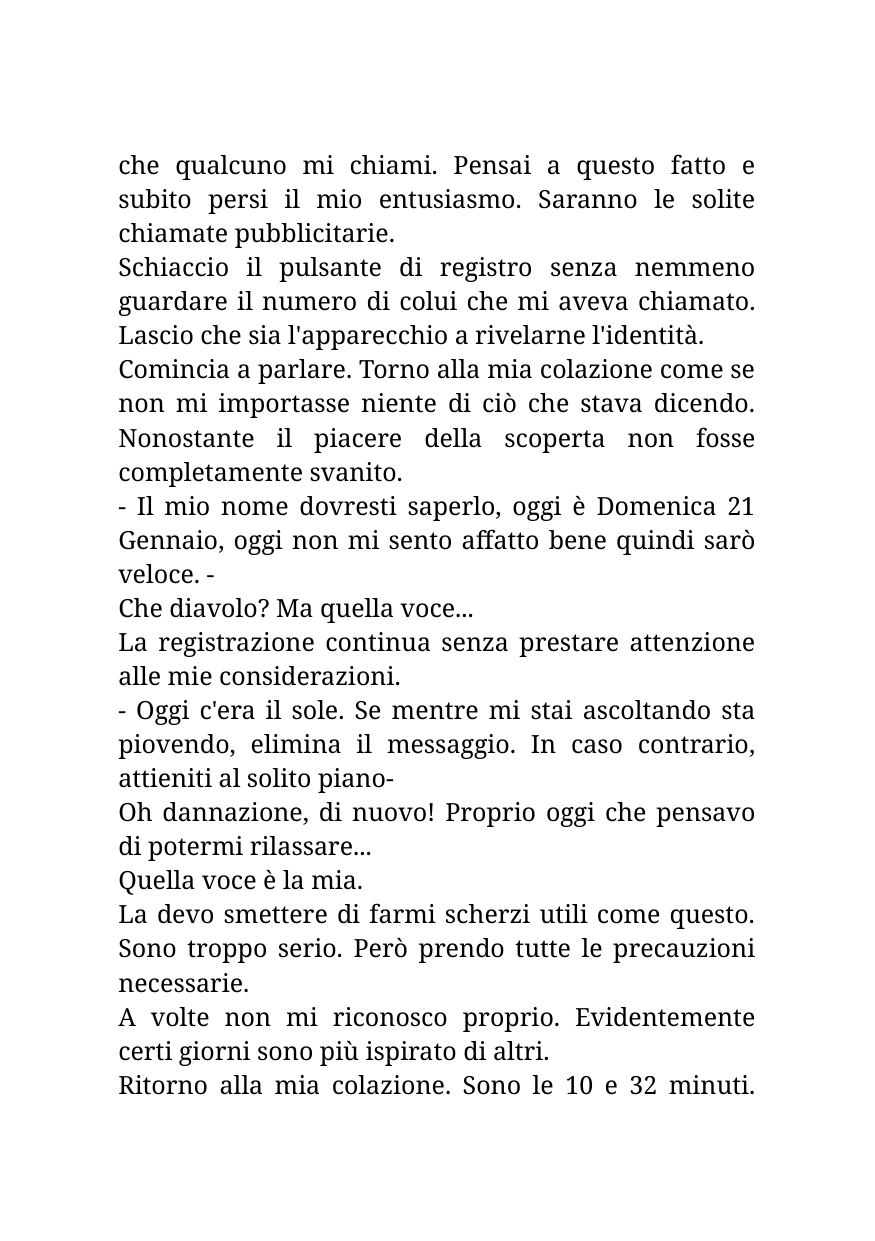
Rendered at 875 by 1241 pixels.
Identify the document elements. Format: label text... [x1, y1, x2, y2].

text - Oggi c'era il sole. Se mentre mi stai ascoltando sta piovendo, elimina il messaggio. In caso contrario, attieniti al solito piano- [118, 693, 756, 795]
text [118, 1067, 756, 1101]
text Quella voce è la mia. [118, 863, 756, 897]
text La registrazione continua senza prestare attenzione alle mie considerazioni. [118, 624, 756, 693]
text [118, 148, 756, 250]
text La devo smettere di farmi scherzi utili come questo. Sono troppo serio. Però prendo tutte le precauzioni necessarie. [118, 897, 756, 999]
text Schiaccio il pulsante di registro senza nemmeno guardare il numero di colui che mi aveva chiamato. Lascio che sia l'apparecchio a rivelarne l'identità. [118, 250, 756, 352]
text Oh dannazione, di nuovo! Proprio oggi che pensavo di potermi rilassare... [118, 795, 756, 863]
text A volte non mi riconosco proprio. Evidentemente certi giorni sono più ispirato di altri. [118, 999, 756, 1067]
text - Il mio nome dovresti saperlo, oggi è Domenica 21 Gennaio, oggi non mi sento affatto bene quindi sarò veloce. - [118, 488, 756, 591]
text Che diavolo? Ma quella voce... [118, 591, 756, 624]
text Comincia a parlare. Torno alla mia colazione come se non mi importasse niente di ciò che stava dicendo. Nonostante il piacere della scoperta non fosse completamente svanito. [118, 352, 756, 488]
